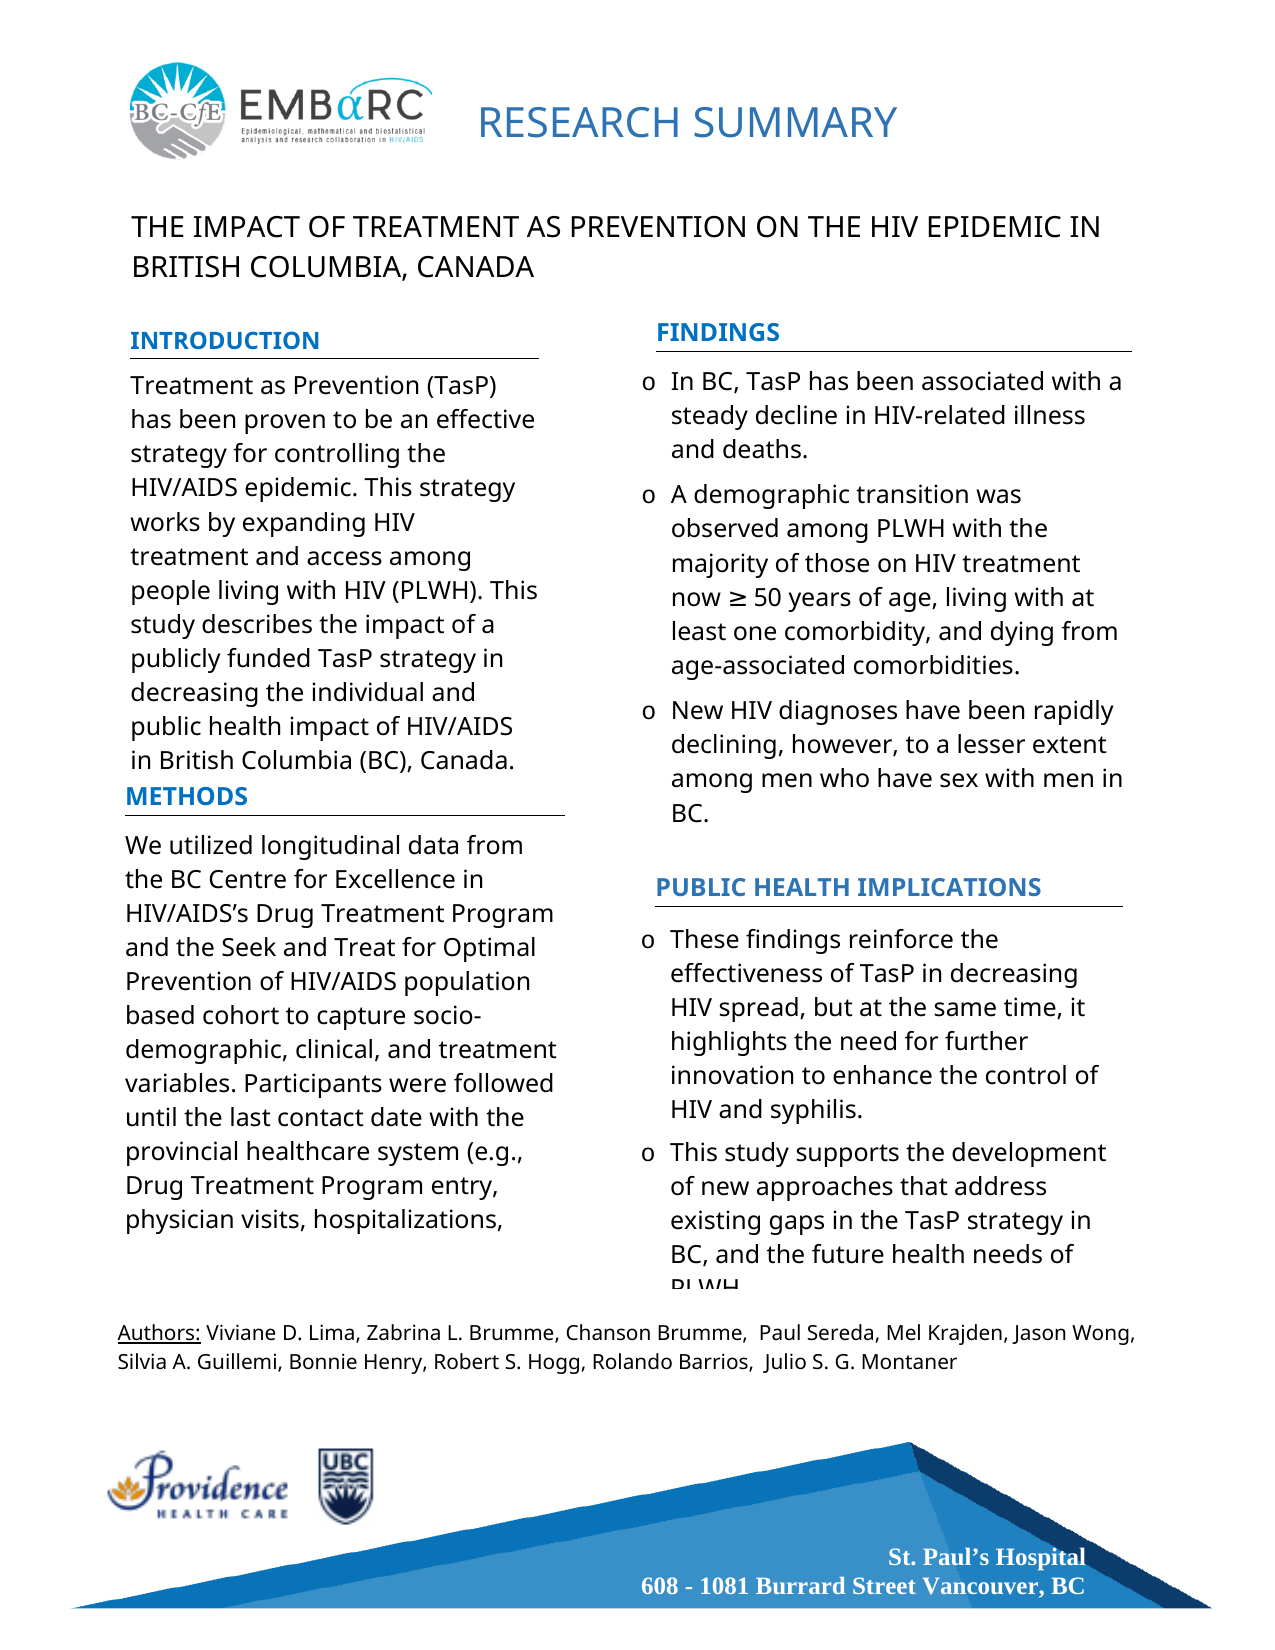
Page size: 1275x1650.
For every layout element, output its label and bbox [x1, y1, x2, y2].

picture [129, 62, 433, 162]
picture [52, 1407, 1221, 1608]
